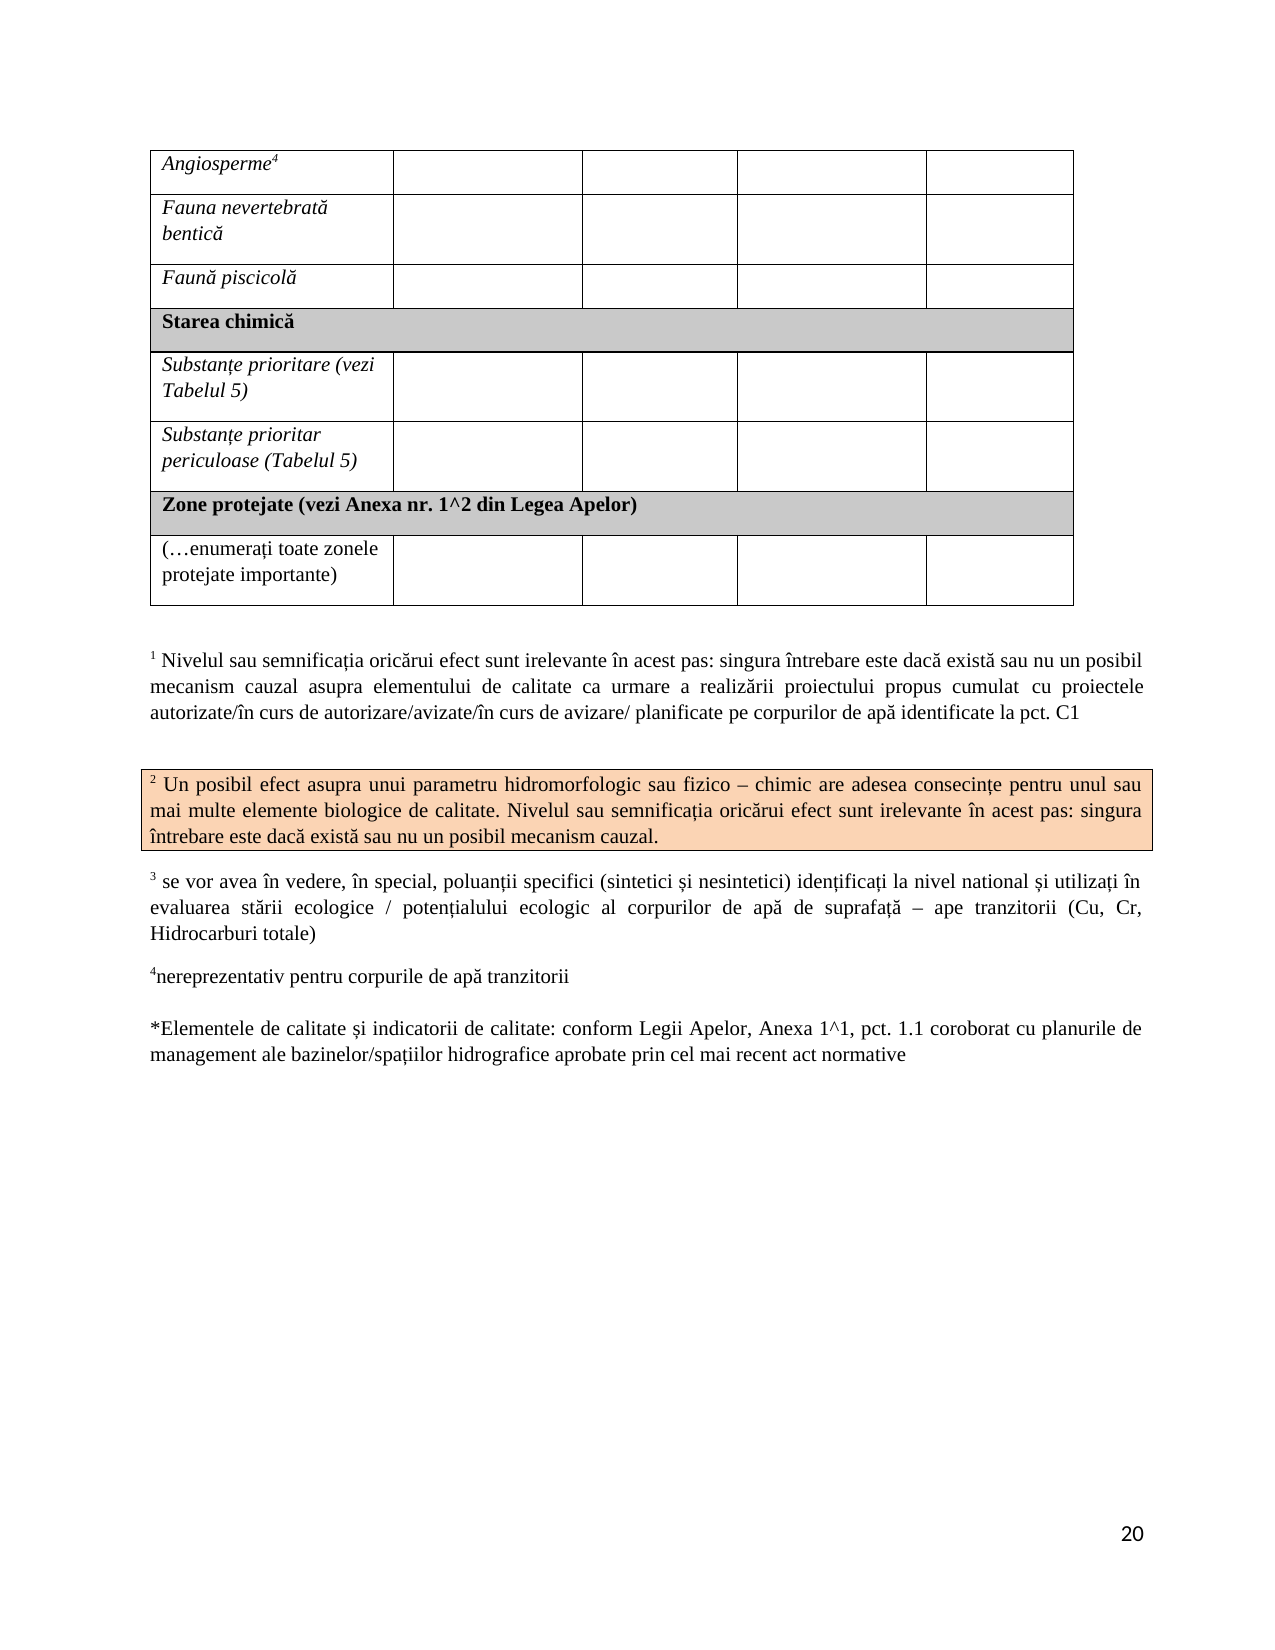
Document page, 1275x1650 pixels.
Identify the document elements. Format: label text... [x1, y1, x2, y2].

table_cell [394, 353, 582, 421]
table_cell Substanțe prioritar periculoase (Tabelul 5) [151, 422, 393, 491]
table_cell [927, 536, 1073, 604]
text 2 Un posibil efect asupra unui parametru hidromorfologic sau fizico – chimic are adesea consecințe pentru unul sau mai multe elemente biologice de calitate. Nivelul sau semnificația oricărui efect sunt irelevante în acest pas: singura întrebare este dacă există sau nu un posibil mecanism cauzal. [142, 770, 1152, 850]
table_cell Faună piscicolă [151, 265, 393, 307]
table_cell [738, 536, 926, 604]
table_cell [394, 422, 582, 491]
table_cell Zone protejate (vezi Anexa nr. 1^2 din Legea Apelor) [151, 492, 1073, 535]
table_cell Substanțe prioritare (vezi Tabelul 5) [151, 353, 393, 421]
table_cell [738, 151, 926, 194]
table_cell [738, 195, 926, 264]
table_cell [927, 353, 1073, 421]
table_cell [927, 195, 1073, 264]
table_cell Angiosperme4 [151, 151, 393, 194]
text *Elementele de calitate și indicatorii de calitate: conform Legii Apelor, Anexa 1^1, pct. 1.1 coroborat cu planurile de management ale bazinelor/spațiilor hidrografice aprobate prin cel mai recent act normative [150, 1016, 1144, 1066]
table_cell [394, 265, 582, 307]
table_cell [394, 536, 582, 604]
table_cell [583, 353, 737, 421]
table_cell [927, 422, 1073, 491]
table_cell [583, 265, 737, 307]
table_cell [927, 265, 1073, 307]
table_cell [583, 536, 737, 604]
text 1 Nivelul sau semnificația oricărui efect sunt irelevante în acest pas: singura întrebare este dacă există sau nu un posibil mecanism cauzal asupra elementului de calitate ca urmare a realizării proiectului propus cumulat cu proiectele autorizate/în curs de autorizare/avizate/în curs de avizare/ planificate pe corpurilor de apă identificate la pct. C1 [150, 648, 1144, 724]
table_cell [738, 422, 926, 491]
table_cell [583, 422, 737, 491]
table_cell Starea chimică [151, 309, 1073, 351]
table_cell [738, 353, 926, 421]
text 3 se vor avea în vedere, în special, poluanții specifici (sintetici și nesintetici) idențificați la nivel national și utilizați în evaluarea stării ecologice / potențialului ecologic al corpurilor de apă de suprafață – ape tranzitorii (Cu, Cr, Hidrocarburi totale) [150, 869, 1144, 945]
text 4nereprezentativ pentru corpurile de apă tranzitorii [150, 964, 1144, 988]
table_cell [394, 151, 582, 194]
table_cell [738, 265, 926, 307]
table_cell [583, 195, 737, 264]
table_cell (…enumerați toate zonele protejate importante) [151, 536, 393, 604]
table_cell [583, 151, 737, 194]
table_cell [394, 195, 582, 264]
table_cell Fauna nevertebrată bentică [151, 195, 393, 264]
table_cell [927, 151, 1073, 194]
